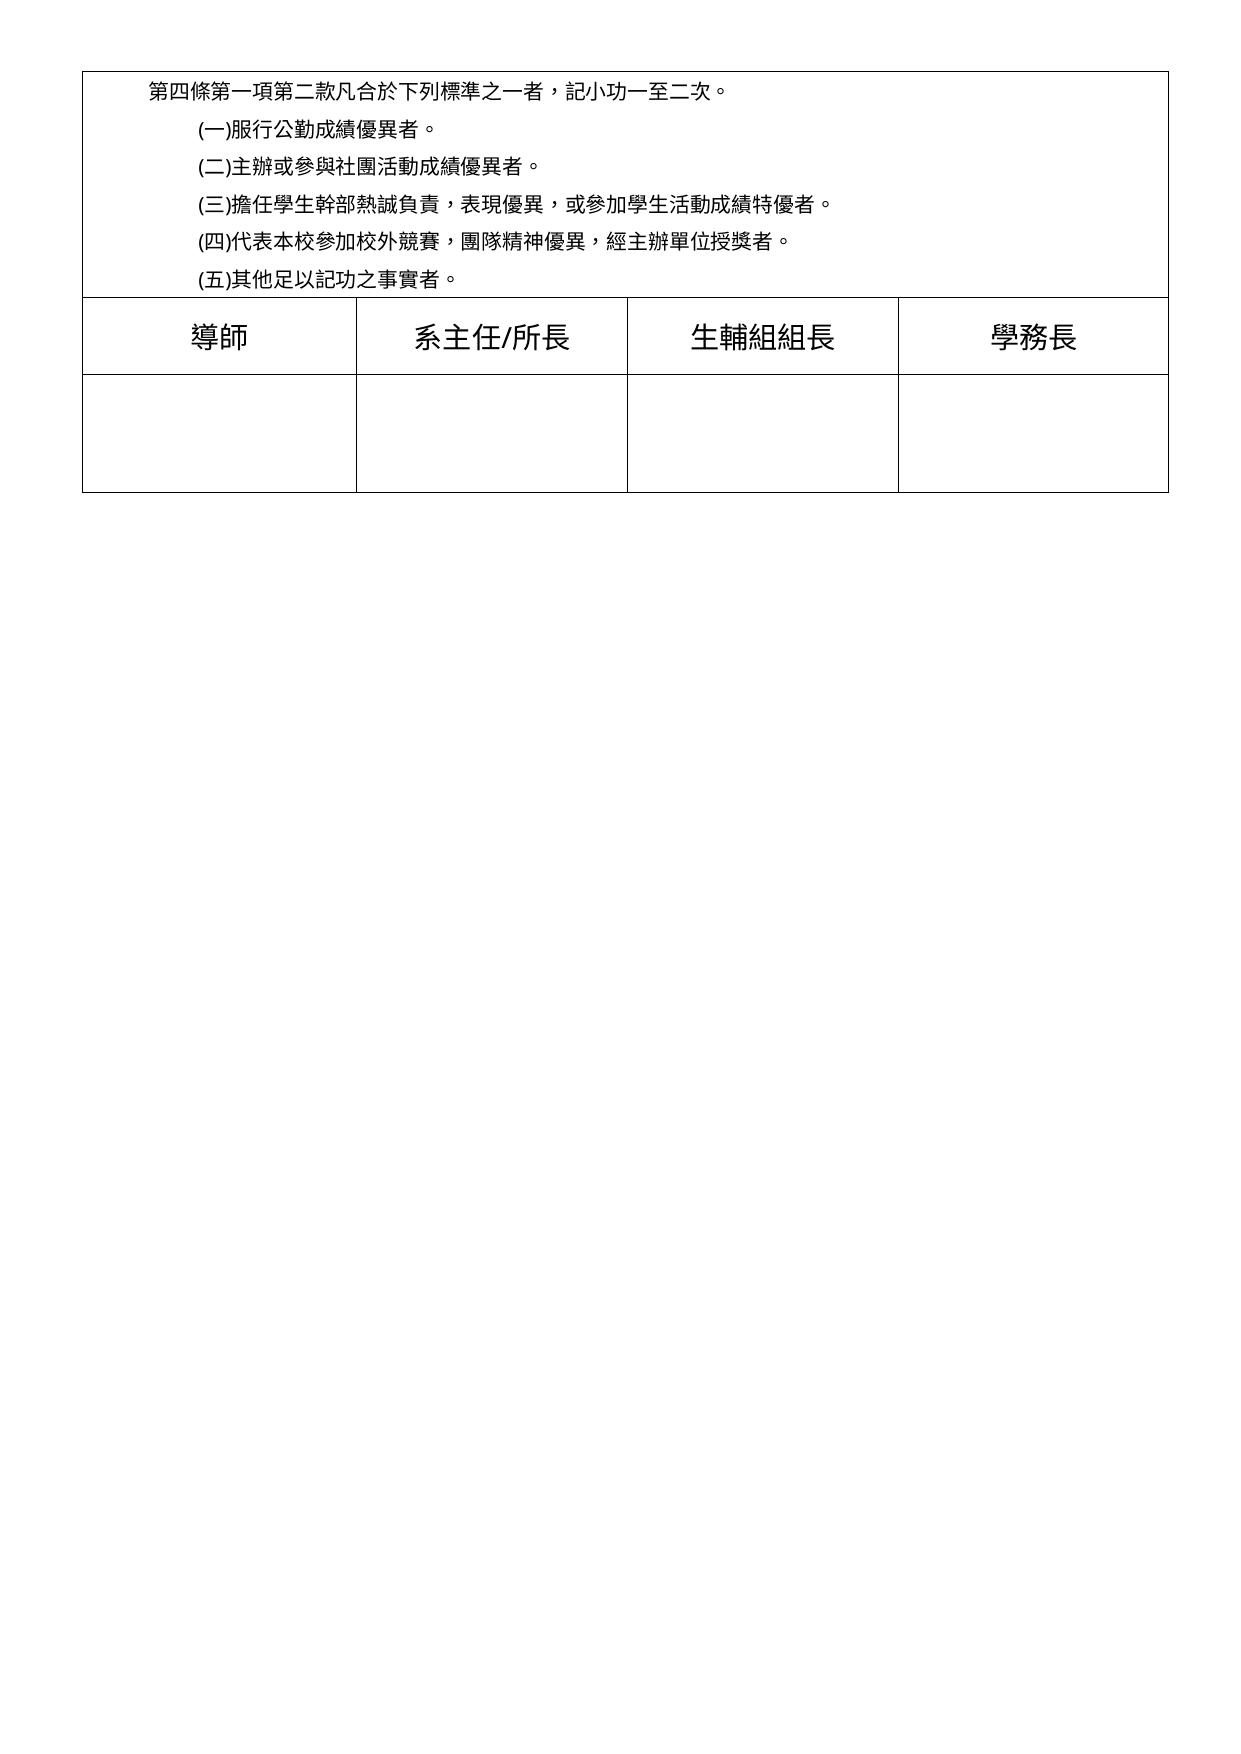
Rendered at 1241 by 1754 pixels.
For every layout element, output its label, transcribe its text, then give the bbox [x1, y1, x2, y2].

table_cell 系主任/所長 [357, 298, 627, 373]
table_cell [83, 375, 356, 492]
table_cell [899, 375, 1168, 492]
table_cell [83, 72, 1168, 297]
table_cell 導師 [83, 298, 356, 373]
table_cell [628, 375, 898, 492]
table_cell 學務長 [899, 298, 1168, 373]
table_cell 生輔組組長 [628, 298, 898, 373]
table_cell [357, 375, 627, 492]
